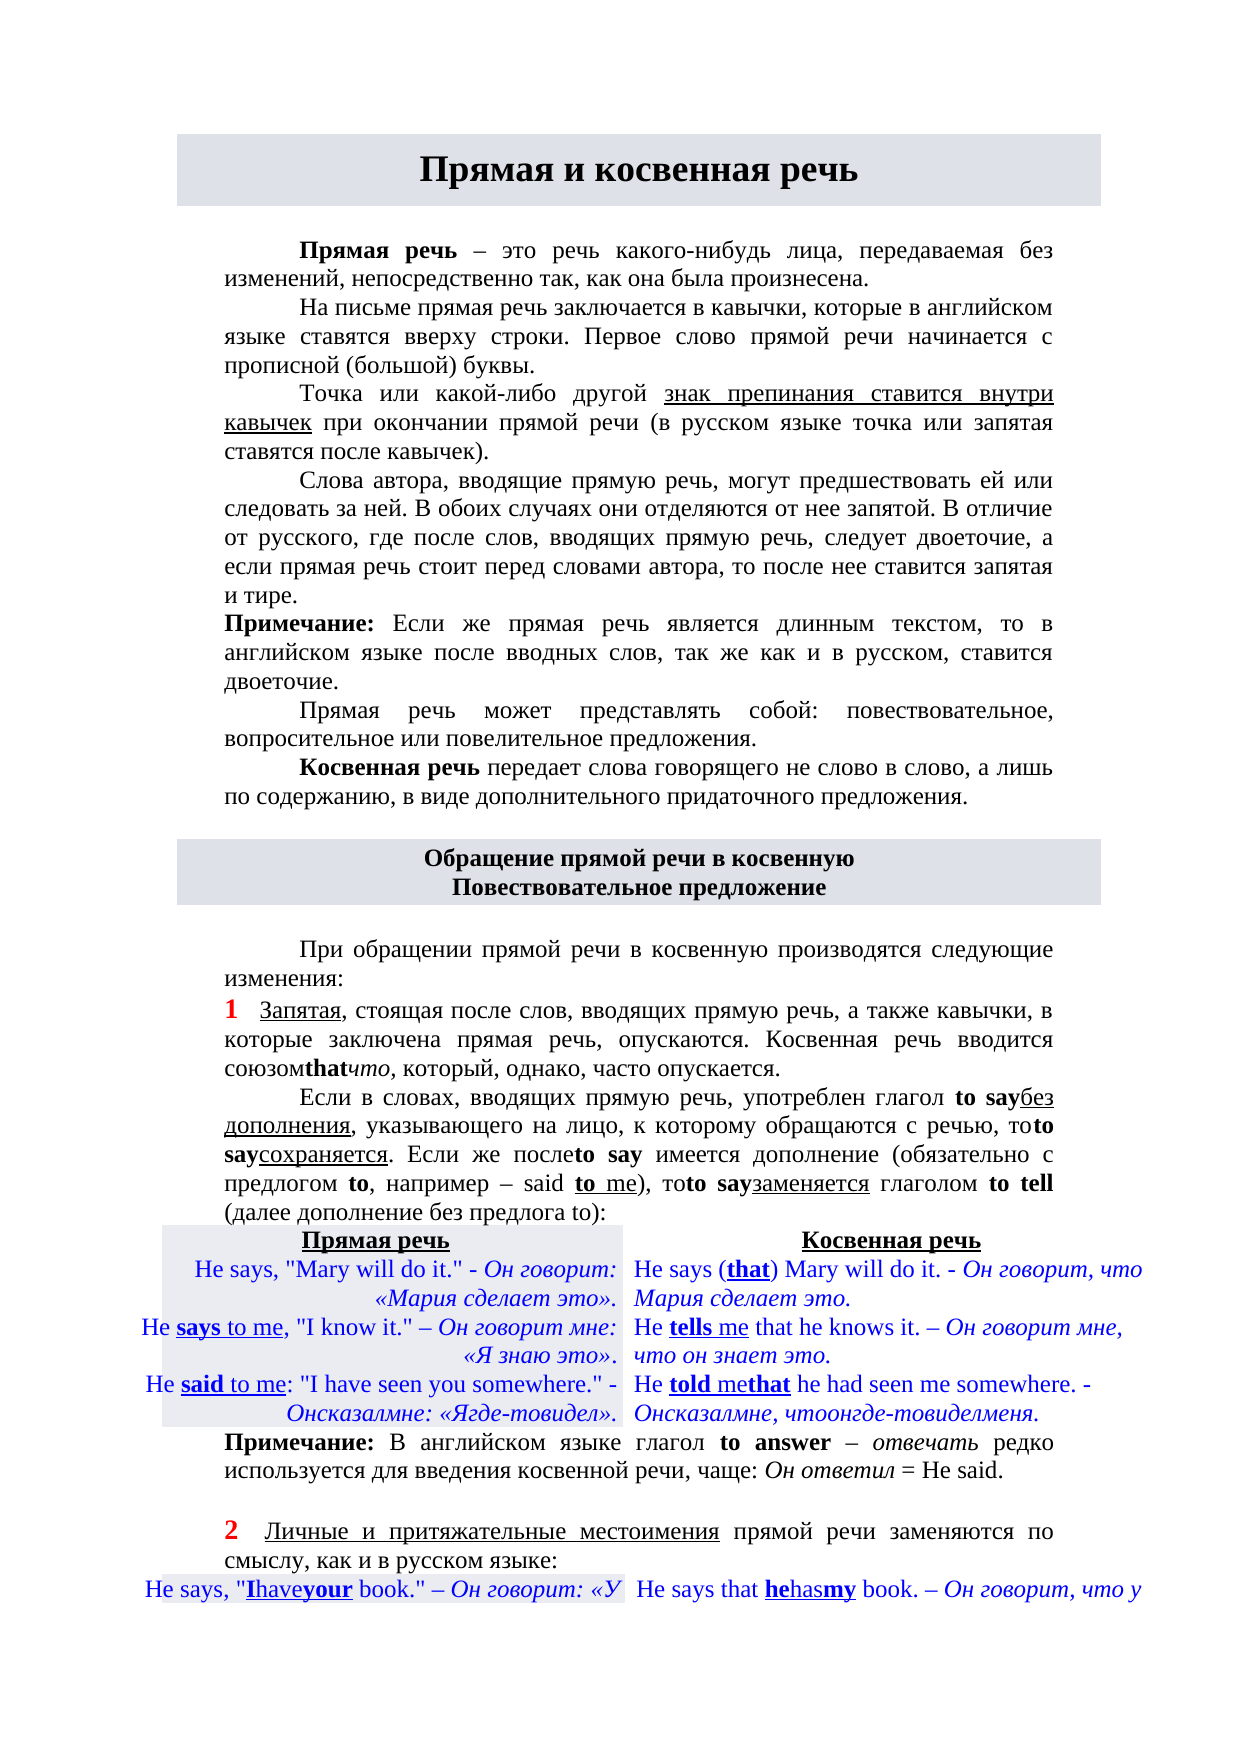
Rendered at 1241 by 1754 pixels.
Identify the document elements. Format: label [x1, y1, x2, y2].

table_header [162, 118, 1116, 1618]
